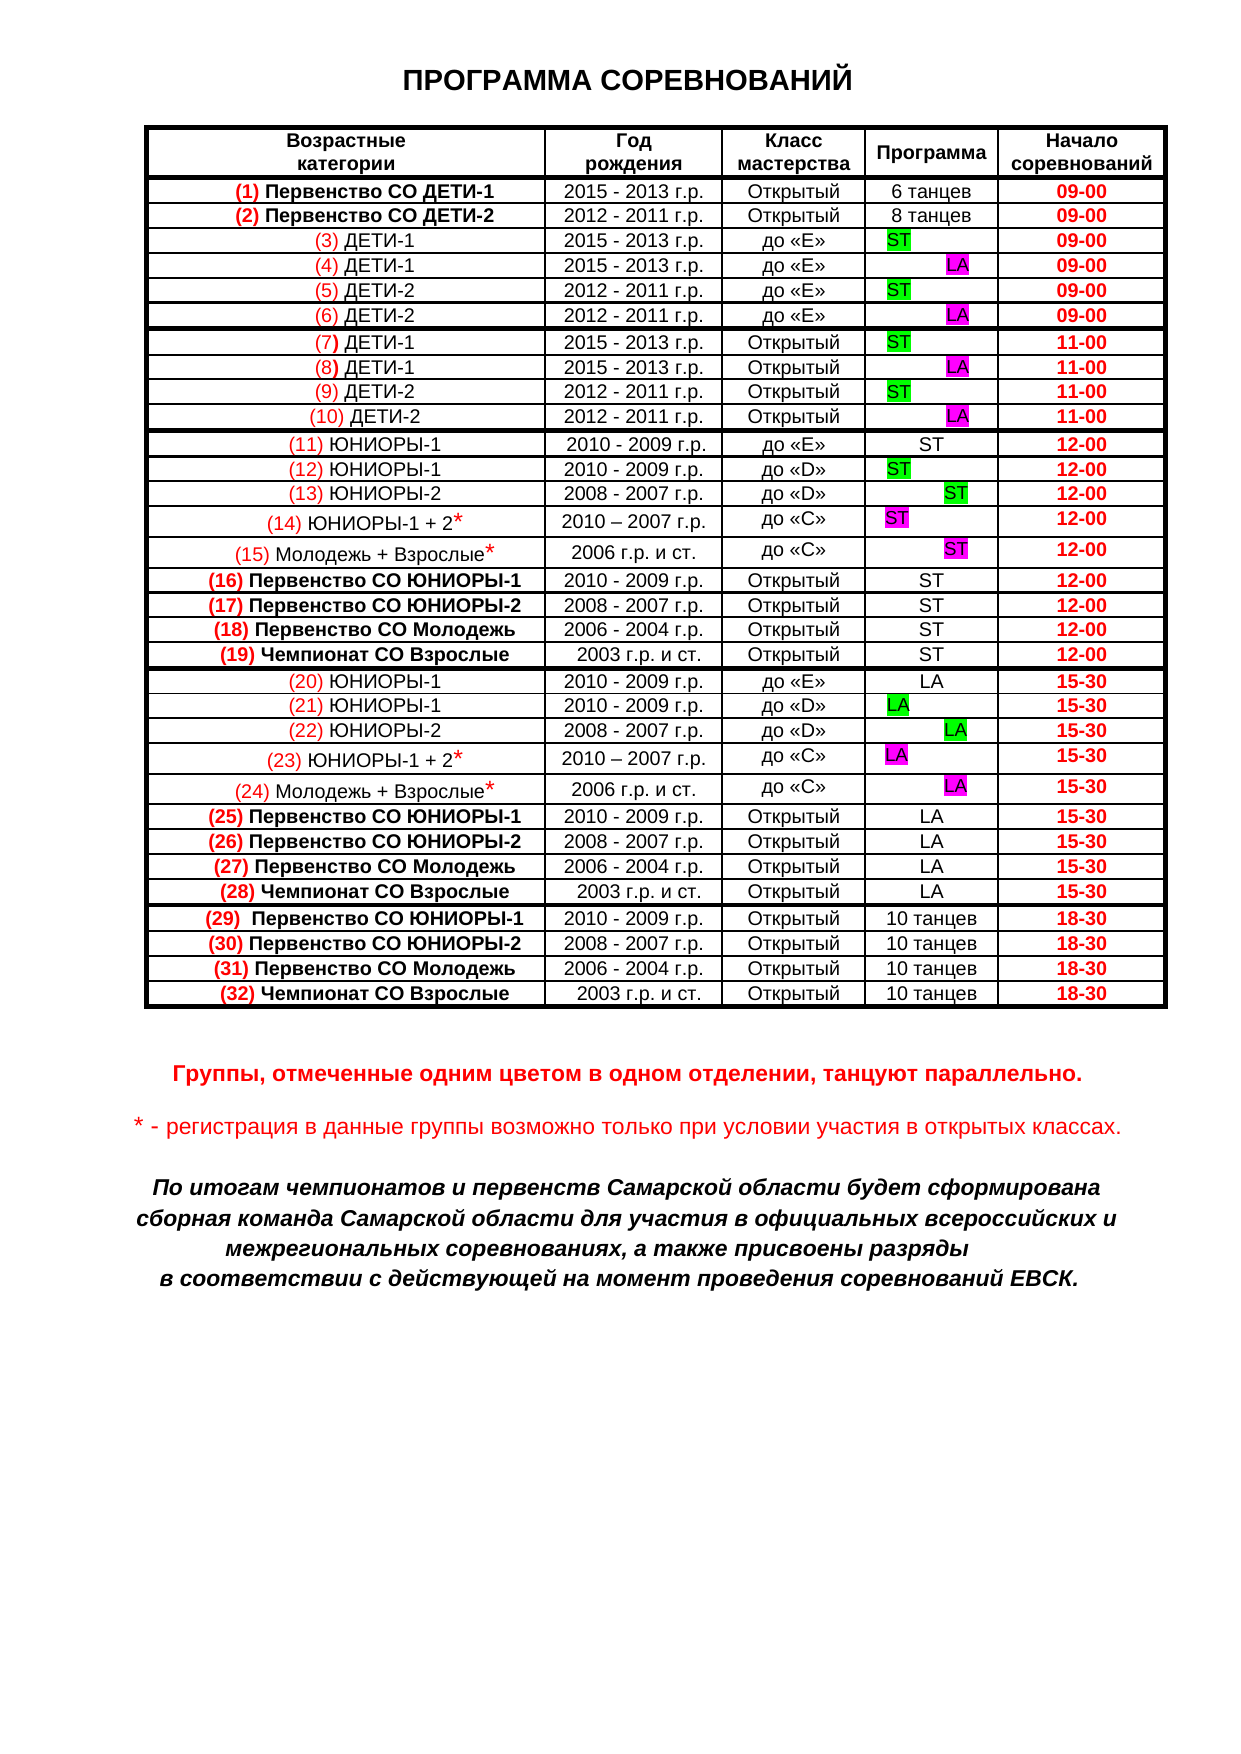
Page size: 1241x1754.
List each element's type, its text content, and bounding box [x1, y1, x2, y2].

table_cell 15-30 [999, 719, 1163, 742]
table_cell (25) Первенство СО ЮНИОРЫ-1 [149, 805, 544, 828]
table_cell (17) Первенство СО ЮНИОРЫ-2 [149, 594, 544, 616]
table_cell LA [866, 356, 997, 378]
table_cell 18-30 [999, 932, 1163, 955]
table_cell (27) Первенство СО Молодежь [149, 855, 544, 878]
table_cell до «С» [723, 775, 864, 803]
table_cell (7) ДЕТИ-1 [149, 331, 544, 353]
table_cell до «D» [723, 482, 864, 505]
table_cell Открытый [723, 405, 864, 428]
table_cell до «Е» [723, 671, 864, 693]
table_cell до «Е» [723, 229, 864, 252]
table_cell 18-30 [999, 907, 1163, 930]
table_cell ST [866, 594, 997, 616]
table_cell 12-00 [999, 507, 1163, 536]
table_cell 2015 - 2013 г.р. [546, 254, 721, 277]
table_cell ST [866, 538, 997, 567]
text Группы, отмеченные одним цветом в одном отделении, танцуют параллельно. [89, 1060, 1167, 1086]
table_cell LA [866, 719, 997, 742]
table_cell 8 танцев [866, 204, 997, 227]
table_cell LA [866, 830, 997, 853]
table_cell 10 танцев [866, 932, 997, 955]
table_cell 09-00 [999, 180, 1163, 202]
table_cell до «D» [723, 458, 864, 480]
table_cell 12-00 [999, 618, 1163, 641]
table_cell 12-00 [999, 458, 1163, 480]
table_cell 12-00 [999, 594, 1163, 616]
table_cell (15) Молодежь + Взрослые* [149, 538, 544, 567]
table_cell 2010 - 2009 г.р. [546, 805, 721, 828]
table_cell 2010 - 2009 г.р. [546, 433, 721, 455]
table_cell Открытый [723, 830, 864, 853]
table_cell (6) ДЕТИ-2 [149, 304, 544, 326]
table_cell (10) ДЕТИ-2 [149, 405, 544, 428]
table_cell 2010 - 2009 г.р. [546, 458, 721, 480]
table_cell ST [866, 380, 997, 403]
table_cell 2015 - 2013 г.р. [546, 229, 721, 252]
table_cell 2015 - 2013 г.р. [546, 331, 721, 353]
table_cell 09-00 [999, 229, 1163, 252]
table_cell LA [866, 880, 997, 902]
table_cell ST [866, 331, 997, 353]
table_cell Открытый [723, 356, 864, 378]
table_cell 11-00 [999, 331, 1163, 353]
table_cell LA [866, 254, 997, 277]
table_cell до «С» [723, 538, 864, 567]
table_cell 15-30 [999, 744, 1163, 772]
table_cell (31) Первенство СО Молодежь [149, 957, 544, 979]
table_cell 12-00 [999, 643, 1163, 666]
table_cell ST [866, 618, 997, 641]
table_cell 2008 - 2007 г.р. [546, 932, 721, 955]
table_cell 2006 г.р. и ст. [546, 538, 721, 567]
table_cell 2010 - 2009 г.р. [546, 907, 721, 930]
table_cell (8) ДЕТИ-1 [149, 356, 544, 378]
table_cell (16) Первенство СО ЮНИОРЫ-1 [149, 569, 544, 591]
table_cell 2003 г.р. и ст. [546, 643, 721, 666]
table_cell 15-30 [999, 671, 1163, 693]
table_cell Открытый [723, 957, 864, 979]
table_cell Открытый [723, 204, 864, 227]
table_cell 09-00 [999, 204, 1163, 227]
table_cell (22) ЮНИОРЫ-2 [149, 719, 544, 742]
table_cell LA [866, 304, 997, 326]
table_cell LA [866, 805, 997, 828]
table_cell ST [866, 569, 997, 591]
table_cell LA [866, 671, 997, 693]
table_cell 2006 - 2004 г.р. [546, 855, 721, 878]
table_cell ST [866, 433, 997, 455]
text По итогам чемпионатов и первенств Самарской области будет сформирована [29, 1174, 1167, 1201]
table_cell LA [866, 694, 997, 717]
table_cell (13) ЮНИОРЫ-2 [149, 482, 544, 505]
table_cell 2012 - 2011 г.р. [546, 204, 721, 227]
table_cell 2003 г.р. и ст. [546, 982, 721, 1004]
table_cell 15-30 [999, 805, 1163, 828]
table_cell 2006 г.р. и ст. [546, 775, 721, 803]
table_cell (21) ЮНИОРЫ-1 [149, 694, 544, 717]
text в соответствии с действующей на момент проведения соревнований ЕВСК. [74, 1265, 1167, 1291]
table_cell 11-00 [999, 356, 1163, 378]
table_cell (14) ЮНИОРЫ-1 + 2* [149, 507, 544, 536]
table_cell (3) ДЕТИ-1 [149, 229, 544, 252]
table_cell Открытый [723, 982, 864, 1004]
table_cell до «Е» [723, 304, 864, 326]
table_cell (2) Первенство СО ДЕТИ-2 [149, 204, 544, 227]
table_cell 09-00 [999, 254, 1163, 277]
table_cell 2015 - 2013 г.р. [546, 180, 721, 202]
table_cell 2012 - 2011 г.р. [546, 279, 721, 301]
table_cell 10 танцев [866, 907, 997, 930]
table_cell 15-30 [999, 880, 1163, 902]
table_cell LA [866, 775, 997, 803]
table_cell 6 танцев [866, 180, 997, 202]
table_cell Открытый [723, 643, 864, 666]
table_header Класс мастерства [723, 130, 864, 175]
table_cell LA [866, 855, 997, 878]
table_cell до «D» [723, 719, 864, 742]
table_cell 15-30 [999, 775, 1163, 803]
table_cell 18-30 [999, 957, 1163, 979]
table_cell (20) ЮНИОРЫ-1 [149, 671, 544, 693]
table_cell Открытый [723, 380, 864, 403]
table_cell 2015 - 2013 г.р. [546, 356, 721, 378]
table_cell 10 танцев [866, 982, 997, 1004]
table_cell (18) Первенство СО Молодежь [149, 618, 544, 641]
table_cell 15-30 [999, 830, 1163, 853]
table_cell 11-00 [999, 380, 1163, 403]
table_cell 18-30 [999, 982, 1163, 1004]
table_cell 09-00 [999, 279, 1163, 301]
table_cell ST [866, 482, 997, 505]
table_cell 2008 - 2007 г.р. [546, 594, 721, 616]
table_cell (11) ЮНИОРЫ-1 [149, 433, 544, 455]
table_cell ST [866, 458, 997, 480]
table_cell Открытый [723, 618, 864, 641]
table_cell (9) ДЕТИ-2 [149, 380, 544, 403]
table_cell 2010 - 2009 г.р. [546, 671, 721, 693]
table_cell до «D» [723, 694, 864, 717]
table_cell (12) ЮНИОРЫ-1 [149, 458, 544, 480]
table_cell до «Е» [723, 279, 864, 301]
table_cell (28) Чемпионат СО Взрослые [149, 880, 544, 902]
table_header Программа [866, 130, 997, 175]
table_cell (1) Первенство СО ДЕТИ-1 [149, 180, 544, 202]
table_header Год рождения [546, 130, 721, 175]
text * - регистрация в данные группы возможно только при условии участия в открытых классах. [29, 1111, 1167, 1140]
table_cell Открытый [723, 880, 864, 902]
table_cell 2012 - 2011 г.р. [546, 405, 721, 428]
table_header Начало соревнований [999, 130, 1163, 175]
table_cell 15-30 [999, 694, 1163, 717]
table_cell 2008 - 2007 г.р. [546, 830, 721, 853]
table_cell (29) Первенство СО ЮНИОРЫ-1 [149, 907, 544, 930]
table_cell 2010 – 2007 г.р. [546, 507, 721, 536]
table_cell Открытый [723, 805, 864, 828]
table_cell (23) ЮНИОРЫ-1 + 2* [149, 744, 544, 772]
table_cell 10 танцев [866, 957, 997, 979]
table_cell 2010 - 2009 г.р. [546, 694, 721, 717]
subtitle ПРОГРАММА СОРЕВНОВАНИЙ [89, 63, 1167, 97]
table_cell 2003 г.р. и ст. [546, 880, 721, 902]
table_cell Открытый [723, 331, 864, 353]
table_cell LA [866, 744, 997, 772]
table_cell ST [866, 507, 997, 536]
text сборная команда Самарской области для участия в официальных всероссийских и межрегиональных соревнованиях, а также присвоены разряды [29, 1204, 1167, 1261]
table_cell (4) ДЕТИ-1 [149, 254, 544, 277]
table_cell (24) Молодежь + Взрослые* [149, 775, 544, 803]
table_cell LA [866, 405, 997, 428]
table_cell 2006 - 2004 г.р. [546, 618, 721, 641]
table_cell 12-00 [999, 433, 1163, 455]
table_cell Открытый [723, 180, 864, 202]
table_cell Открытый [723, 932, 864, 955]
table_cell Открытый [723, 907, 864, 930]
table_cell 12-00 [999, 569, 1163, 591]
table_cell до «С» [723, 744, 864, 772]
table_cell ST [866, 279, 997, 301]
table_cell 15-30 [999, 855, 1163, 878]
table_cell до «Е» [723, 254, 864, 277]
table_cell 2008 - 2007 г.р. [546, 482, 721, 505]
table_cell ST [866, 229, 997, 252]
table_cell до «С» [723, 507, 864, 536]
table_cell (32) Чемпионат СО Взрослые [149, 982, 544, 1004]
table_cell 2006 - 2004 г.р. [546, 957, 721, 979]
table_cell 12-00 [999, 538, 1163, 567]
table_cell 2010 – 2007 г.р. [546, 744, 721, 772]
table_cell Открытый [723, 569, 864, 591]
table_cell ST [866, 643, 997, 666]
table_cell 2012 - 2011 г.р. [546, 380, 721, 403]
table_cell Открытый [723, 594, 864, 616]
table_cell Открытый [723, 855, 864, 878]
table_cell 2008 - 2007 г.р. [546, 719, 721, 742]
table_cell 11-00 [999, 405, 1163, 428]
table_cell (30) Первенство СО ЮНИОРЫ-2 [149, 932, 544, 955]
table_cell (19) Чемпионат СО Взрослые [149, 643, 544, 666]
table_cell (26) Первенство СО ЮНИОРЫ-2 [149, 830, 544, 853]
table_cell 2012 - 2011 г.р. [546, 304, 721, 326]
table_header Возрастные категории [149, 130, 544, 175]
table_cell 12-00 [999, 482, 1163, 505]
table_cell (5) ДЕТИ-2 [149, 279, 544, 301]
table_cell 09-00 [999, 304, 1163, 326]
table_cell 2010 - 2009 г.р. [546, 569, 721, 591]
table_cell до «Е» [723, 433, 864, 455]
